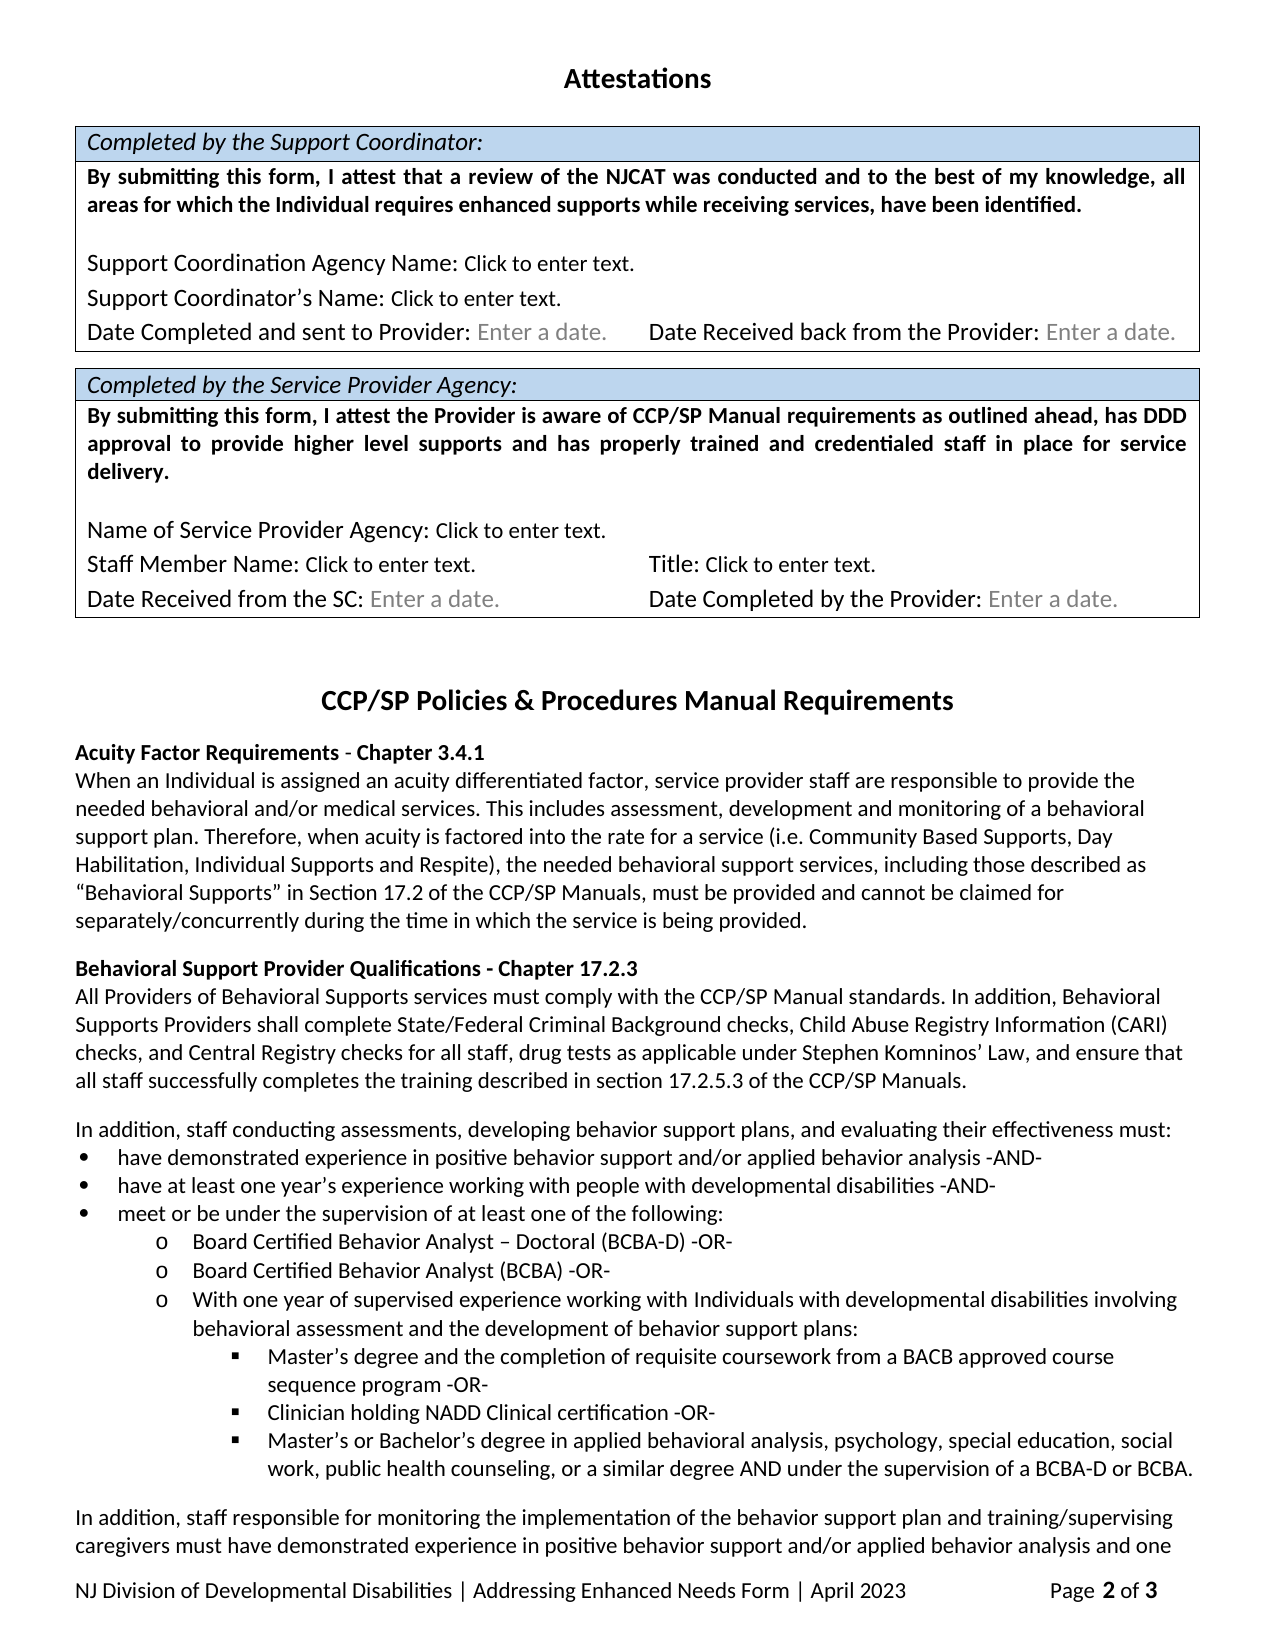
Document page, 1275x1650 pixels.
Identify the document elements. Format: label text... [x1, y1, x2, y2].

text CCP/SP Policies & Procedures Manual Requirements [75, 682, 1200, 717]
list With one year of supervised experience working with Individuals with developmental disabilities involving behavioral assessment and the development of behavior support plans: [155, 1285, 1200, 1342]
list have demonstrated experience in positive behavior support and/or applied behavior analysis -AND- [80, 1143, 1200, 1171]
text All Providers of Behavioral Supports services must comply with the CCP/SP Manual standards. In addition, Behavioral Supports Providers shall complete State/Federal Criminal Background checks, Child Abuse Registry Information (CARI) checks, and Central Registry checks for all staff, drug tests as applicable under Stephen Komninos’ Law, and ensure that all staff successfully completes the training described in section 17.2.5.3 of the CCP/SP Manuals. [75, 982, 1200, 1094]
list have at least one year’s experience working with people with developmental disabilities -AND- [80, 1171, 1200, 1199]
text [75, 1503, 1200, 1559]
table_cell By submitting this form, I attest the Provider is aware of CCP/SP Manual requirements as outlined ahead, has DDD approval to provide higher level supports and has properly trained and credentialed staff in place for service delivery. Name of Service Provider Agency: [76, 401, 1199, 548]
text Attestations [75, 60, 1200, 96]
table_header Completed by the Support Coordinator: [76, 127, 1199, 161]
table_cell Date Completed by the Provider: [638, 583, 1199, 617]
text Behavioral Support Provider Qualifications - Chapter 17.2.3 [75, 954, 1200, 982]
list Master’s or Bachelor’s degree in applied behavioral analysis, psychology, special education, social work, public health counseling, or a similar degree AND under the supervision of a BCBA-D or BCBA. [230, 1426, 1200, 1482]
text In addition, staff conducting assessments, developing behavior support plans, and evaluating their effectiveness must: [75, 1115, 1200, 1143]
text When an Individual is assigned an acuity differentiated factor, service provider staff are responsible to provide the needed behavioral and/or medical services. This includes assessment, development and monitoring of a behavioral support plan. Therefore, when acuity is factored into the rate for a service (i.e. Community Based Supports, Day Habilitation, Individual Supports and Respite), the needed behavioral support services, including those described as “Behavioral Supports” in Section 17.2 of the CCP/SP Manuals, must be provided and cannot be claimed for separately/concurrently during the time in which the service is being provided. [75, 766, 1200, 934]
table_cell Staff Member Name: [76, 549, 637, 583]
table_cell Date Completed and sent to Provider: [76, 317, 637, 351]
table_cell By submitting this form, I attest that a review of the NJCAT was conducted and to the best of my knowledge, all areas for which the Individual requires enhanced supports while receiving services, have been identified. Support Coordination Agency Name: Support Coordinator’s Name: [76, 162, 1199, 317]
table_cell Date Received from the SC: [76, 583, 637, 617]
table_cell Date Received back from the Provider: [638, 317, 1199, 351]
list Board Certified Behavior Analyst (BCBA) -OR- [155, 1256, 1200, 1285]
list meet or be under the supervision of at least one of the following: [80, 1199, 1200, 1227]
list Master’s degree and the completion of requisite coursework from a BACB approved course sequence program -OR- [230, 1342, 1200, 1398]
list Board Certified Behavior Analyst – Doctoral (BCBA-D) -OR- [155, 1227, 1200, 1256]
text Acuity Factor Requirements - Chapter 3.4.1 [75, 738, 1200, 766]
table_header Completed by the Service Provider Agency: [76, 369, 1199, 400]
list Clinician holding NADD Clinical certification -OR- [230, 1398, 1200, 1426]
table_cell Title: [638, 549, 1199, 583]
